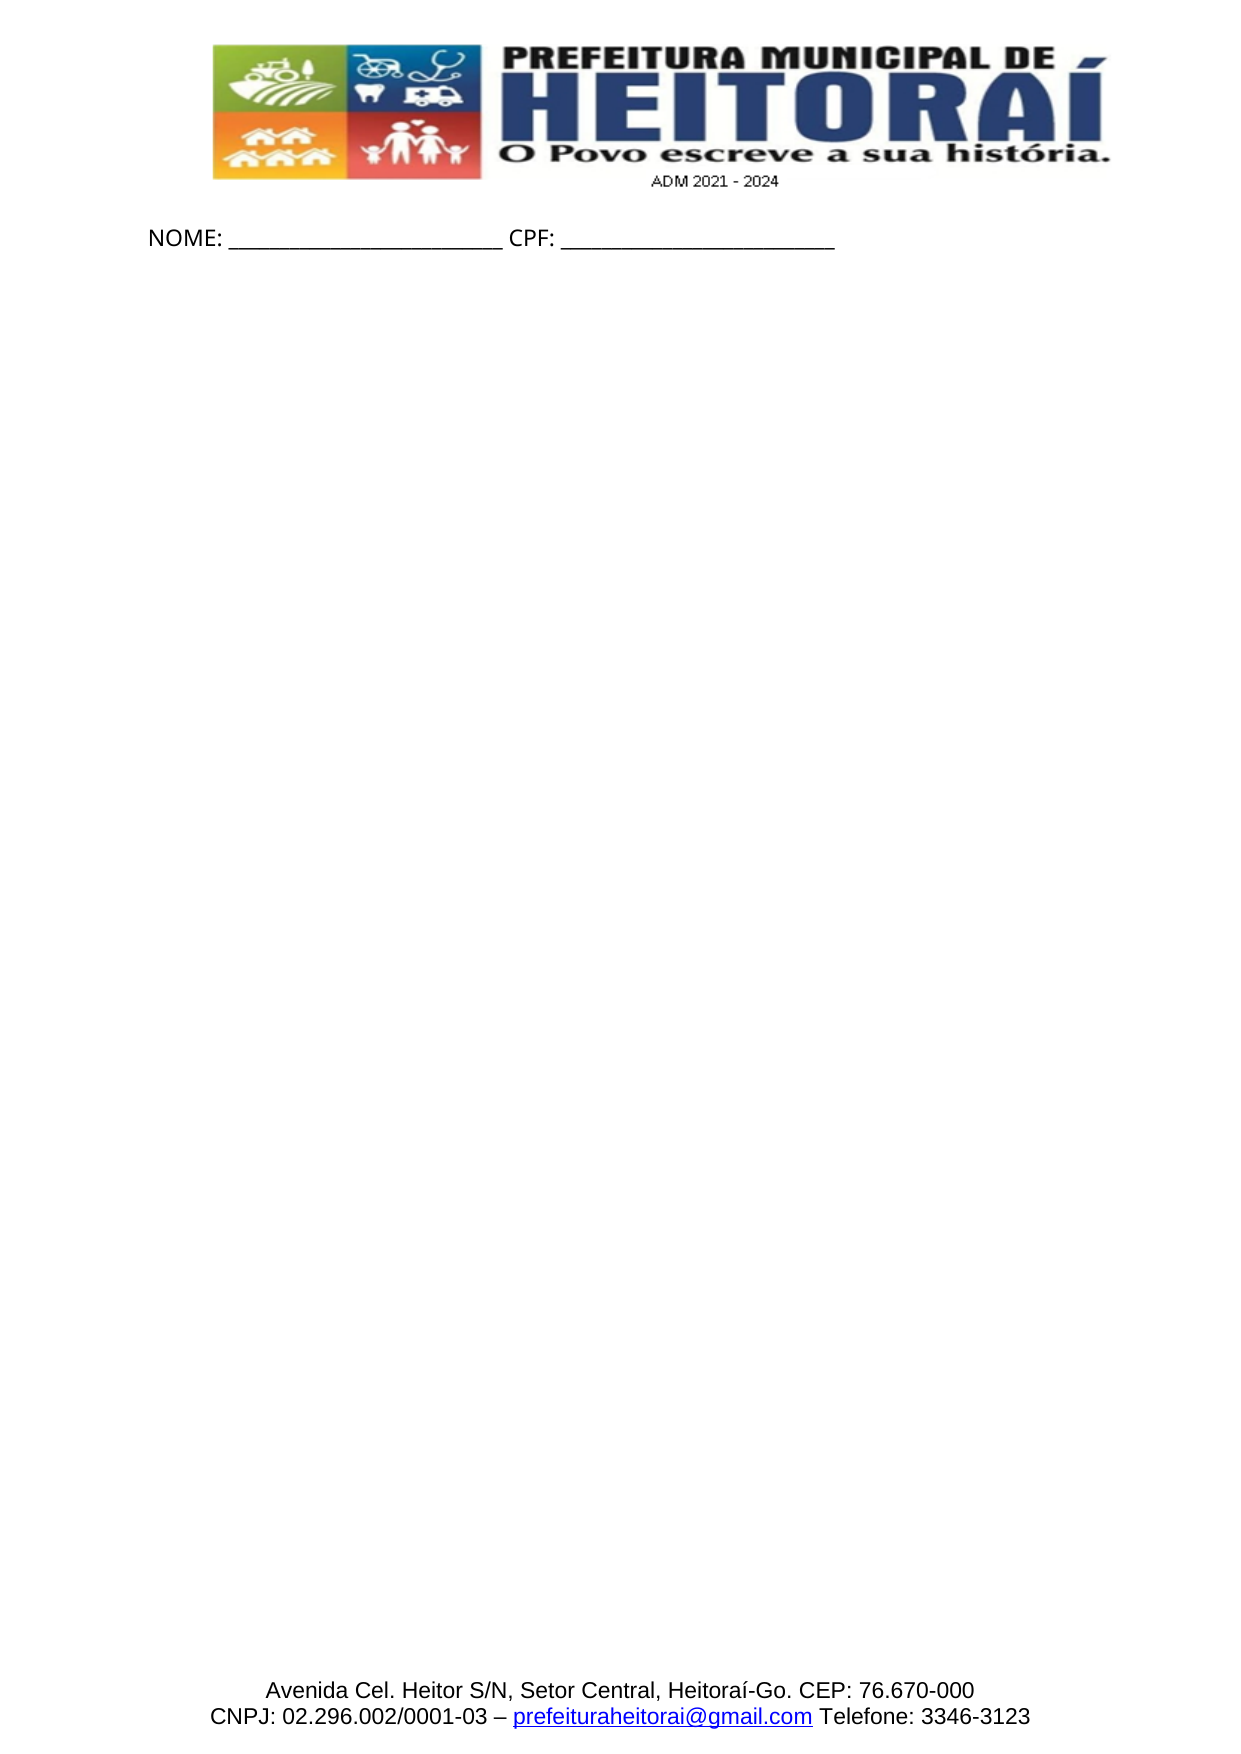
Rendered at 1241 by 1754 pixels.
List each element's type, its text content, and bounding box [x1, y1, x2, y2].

picture [212, 44, 1129, 198]
text NOME: ___________________________ CPF: ___________________________ [148, 222, 1092, 253]
